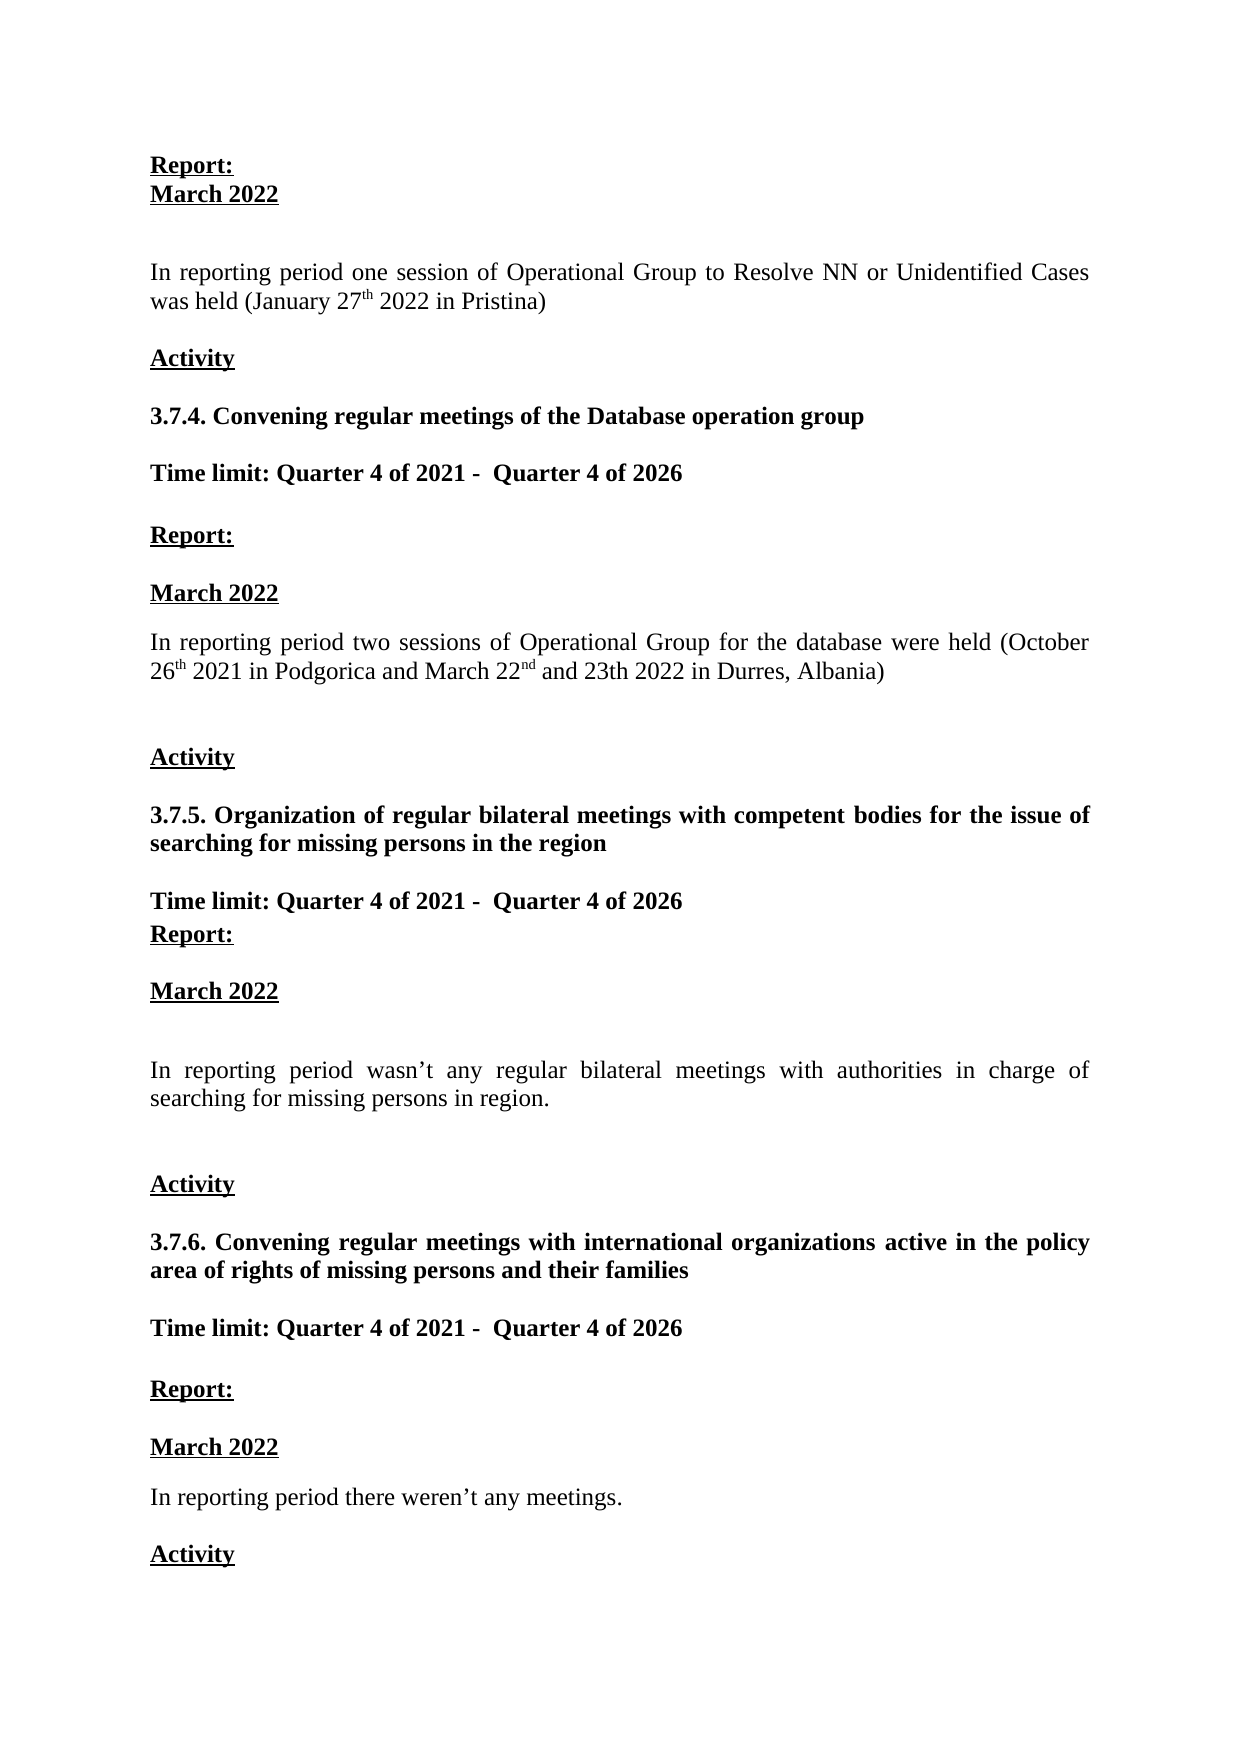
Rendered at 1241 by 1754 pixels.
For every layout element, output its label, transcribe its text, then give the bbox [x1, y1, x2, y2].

text In reporting period wasn’t any regular bilateral meetings with authorities in charge of searching for missing persons in region. [150, 1055, 1090, 1112]
text Activity [150, 1539, 1090, 1568]
text Report: [150, 919, 1090, 948]
text Report: [150, 150, 1090, 179]
text 3.7.4. Convening regular meetings of the Database operation group [150, 401, 1090, 429]
text In reporting period there weren’t any meetings. [150, 1482, 1090, 1510]
text Time limit: Quarter 4 of 2021 - Quarter 4 of 2026 [150, 458, 1090, 487]
text March 2022 [150, 976, 1090, 1005]
text Activity [150, 1169, 1090, 1198]
text In reporting period two sessions of Operational Group for the database were held (October 26th 2021 in Podgorica and March 22nd and 23th 2022 in Durres, Albania) [150, 627, 1090, 685]
text Activity [150, 343, 1090, 372]
text March 2022 [150, 1432, 1090, 1461]
text Time limit: Quarter 4 of 2021 - Quarter 4 of 2026 [150, 1313, 1090, 1342]
text 3.7.5. Organization of regular bilateral meetings with competent bodies for the issue of searching for missing persons in the region [150, 800, 1090, 857]
text In reporting period one session of Operational Group to Resolve NN or Unidentified Cases was held (January 27th 2022 in Pristina) [150, 257, 1090, 314]
text Report: [150, 1374, 1090, 1403]
text 3.7.6. Convening regular meetings with international organizations active in the policy area of rights of missing persons and their families [150, 1227, 1090, 1284]
text Report: [150, 520, 1090, 549]
text Activity [150, 742, 1090, 771]
text Time limit: Quarter 4 of 2021 - Quarter 4 of 2026 [150, 886, 1090, 915]
text March 2022 [150, 179, 1090, 207]
text March 2022 [150, 578, 1090, 606]
